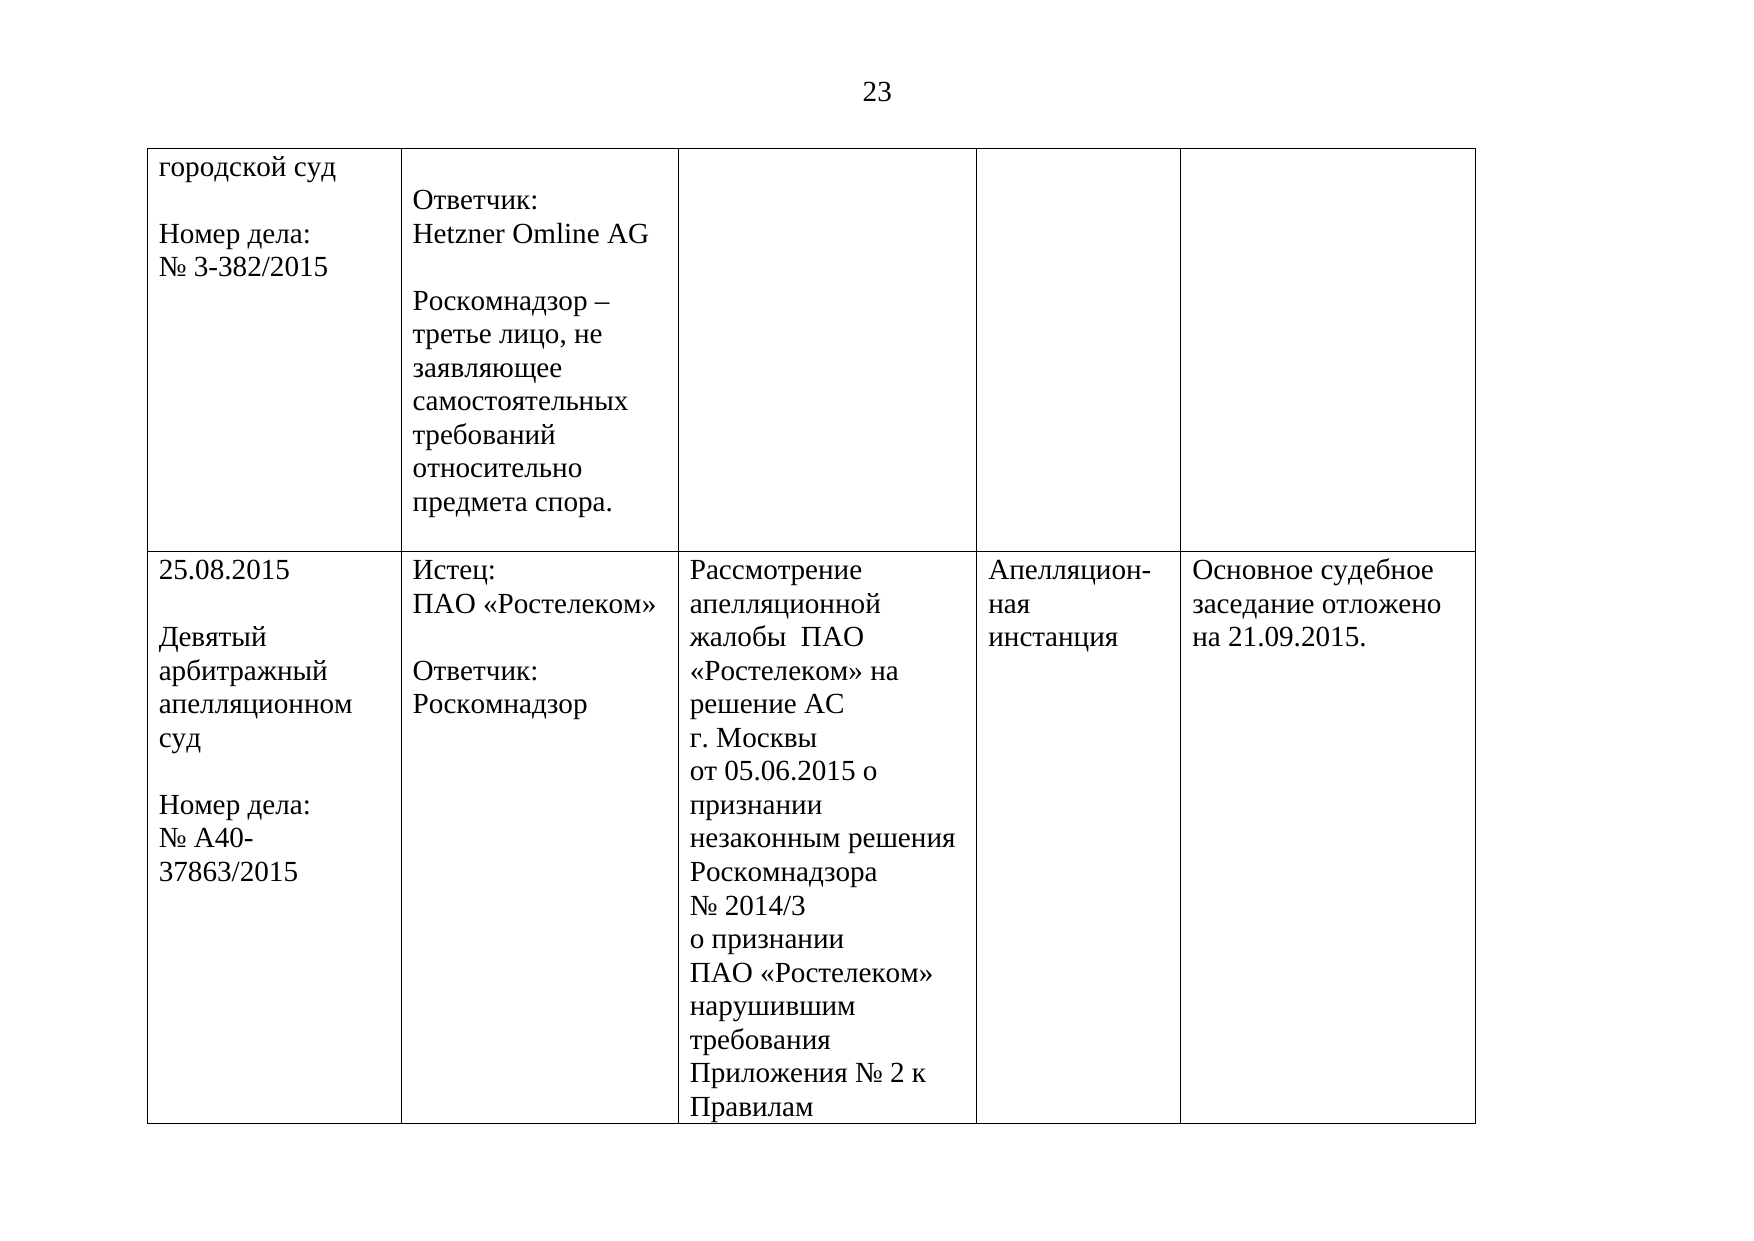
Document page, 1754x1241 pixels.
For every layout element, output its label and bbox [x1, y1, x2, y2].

table_cell [1181, 149, 1475, 551]
table_cell [402, 149, 678, 551]
table_cell [679, 149, 976, 551]
table_cell [679, 552, 976, 1122]
table_cell [977, 552, 1180, 1122]
table_cell [402, 552, 678, 1122]
table_cell [148, 552, 401, 1122]
table_cell [1181, 552, 1475, 1122]
table_cell [148, 149, 401, 551]
table_cell [977, 149, 1180, 551]
